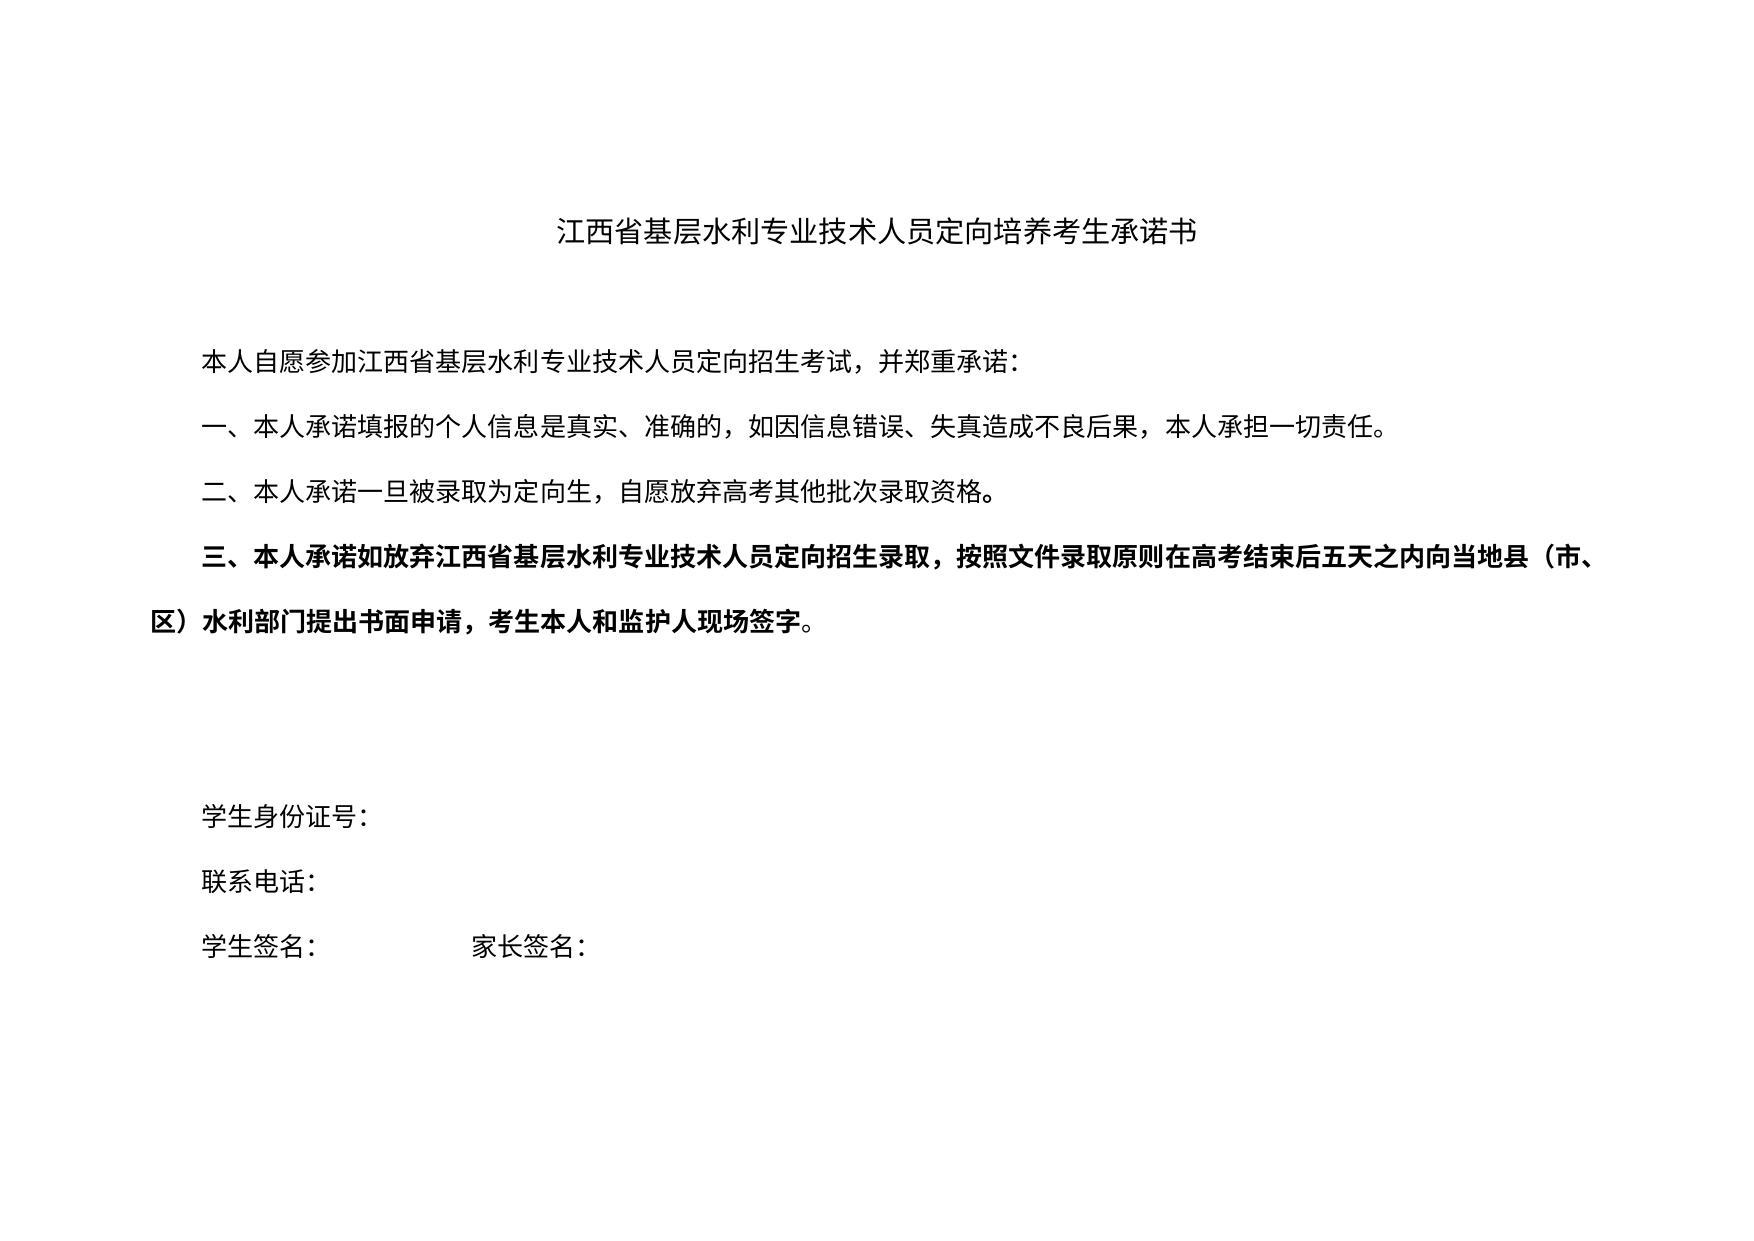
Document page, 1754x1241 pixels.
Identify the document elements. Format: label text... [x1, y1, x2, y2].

text 联系电话： [150, 848, 1604, 913]
text 学生签名： 家长签名： [150, 913, 1604, 978]
text 二、本人承诺一旦被录取为定向生，自愿放弃高考其他批次录取资格。 [150, 458, 1604, 523]
text 三、本人承诺如放弃江西省基层水利专业技术人员定向招生录取，按照文件录取原则在高考结束后五天之内向当地县（市、区）水利部门提出书面申请，考生本人和监护人现场签字。 [150, 523, 1604, 653]
text 本人自愿参加江西省基层水利专业技术人员定向招生考试，并郑重承诺： [150, 328, 1604, 393]
text 江西省基层水利专业技术人员定向培养考生承诺书 [150, 198, 1604, 263]
text 学生身份证号： [150, 783, 1604, 848]
text 一、本人承诺填报的个人信息是真实、准确的，如因信息错误、失真造成不良后果，本人承担一切责任。 [150, 393, 1604, 458]
